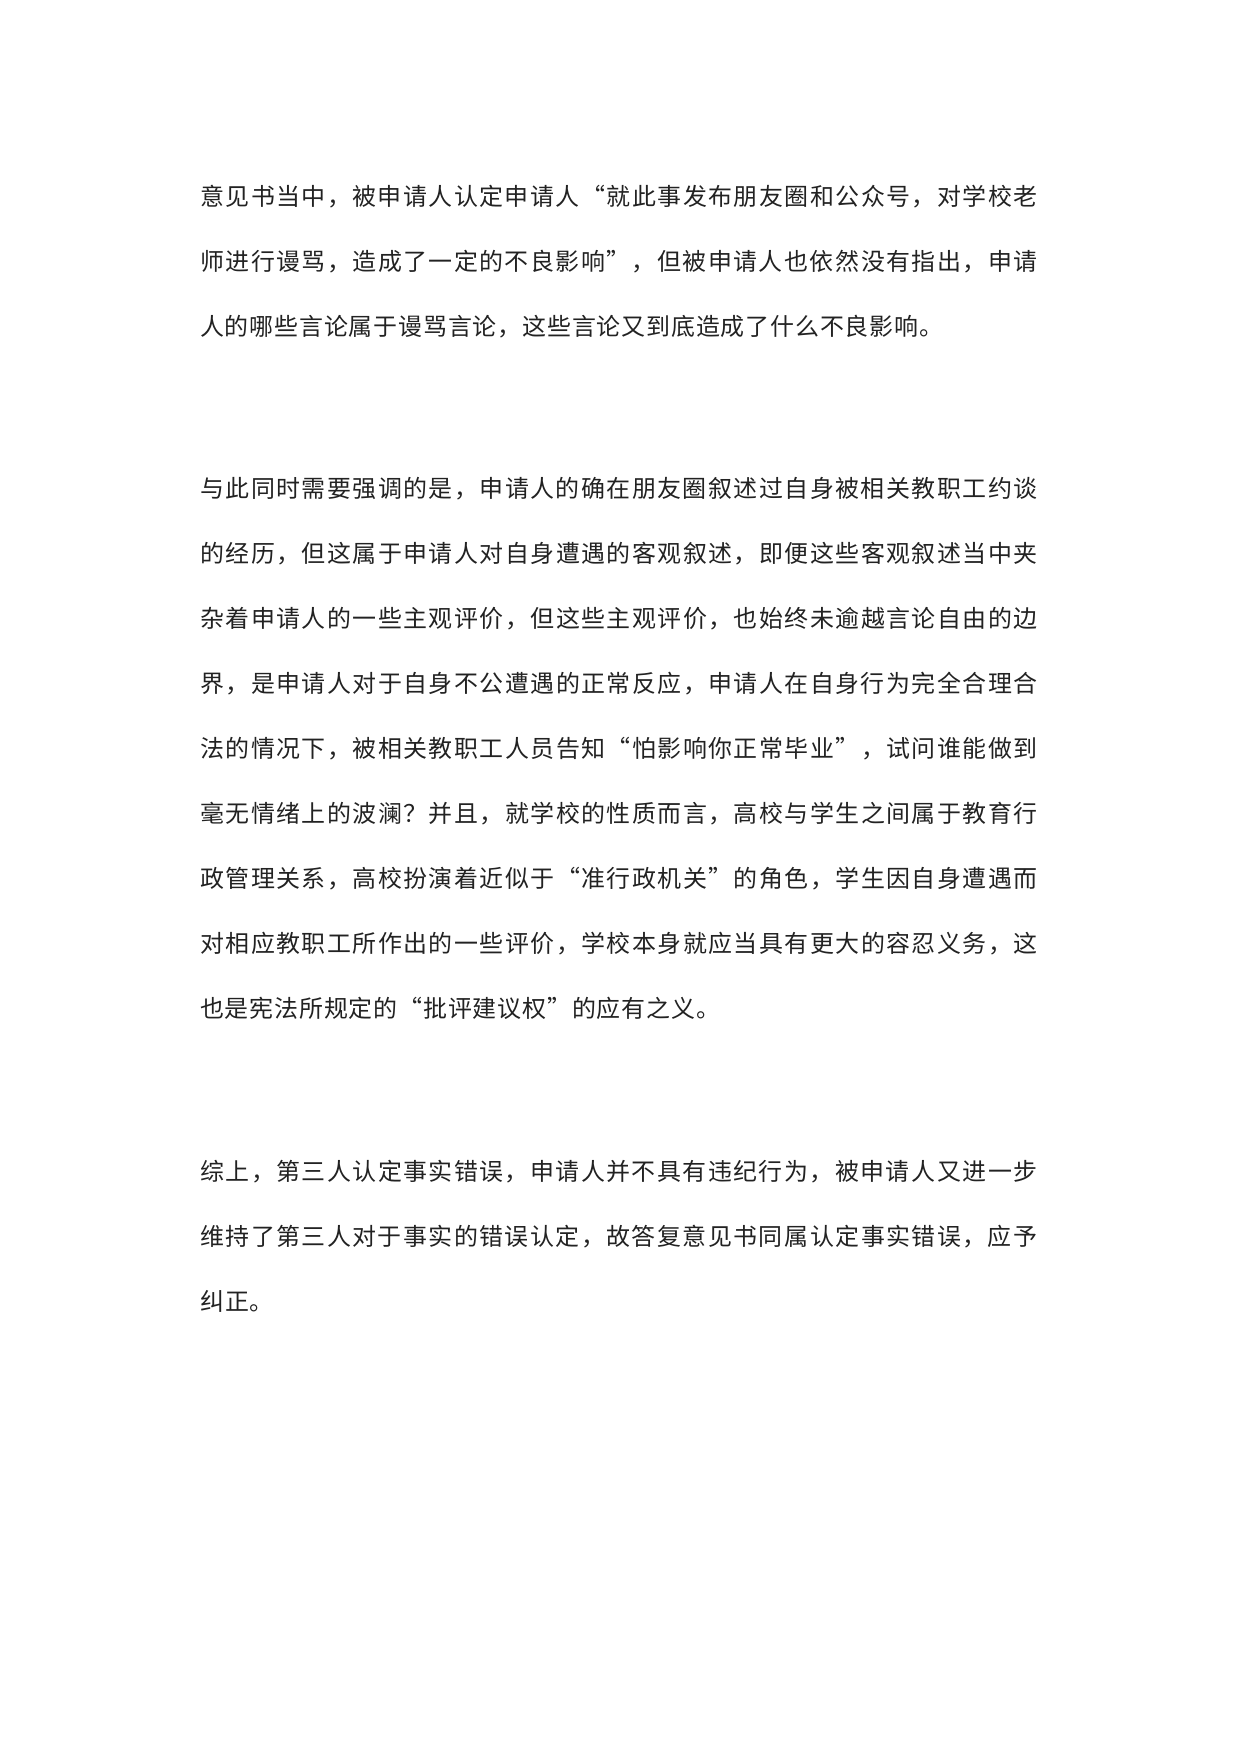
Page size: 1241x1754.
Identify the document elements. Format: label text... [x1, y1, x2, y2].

text 综上，第三人认定事实错误，申请人并不具有违纪行为，被申请人又进一步维持了第三人对于事实的错误认定，故答复意见书同属认定事实错误，应予纠正。 [200, 1137, 1040, 1332]
text 与此同时需要强调的是，申请人的确在朋友圈叙述过自身被相关教职工约谈的经历，但这属于申请人对自身遭遇的客观叙述，即便这些客观叙述当中夹杂着申请人的一些主观评价，但这些主观评价，也始终未逾越言论自由的边界，是申请人对于自身不公遭遇的正常反应，申请人在自身行为完全合理合法的情况下，被相关教职工人员告知“怕影响你正常毕业”，试问谁能做到毫无情绪上的波澜？并且，就学校的性质而言，高校与学生之间属于教育行政管理关系，高校扮演着近似于“准行政机关”的角色，学生因自身遭遇而对相应教职工所作出的一些评价，学校本身就应当具有更大的容忍义务，这也是宪法所规定的“批评建议权”的应有之义。 [200, 454, 1040, 1039]
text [200, 162, 1040, 357]
